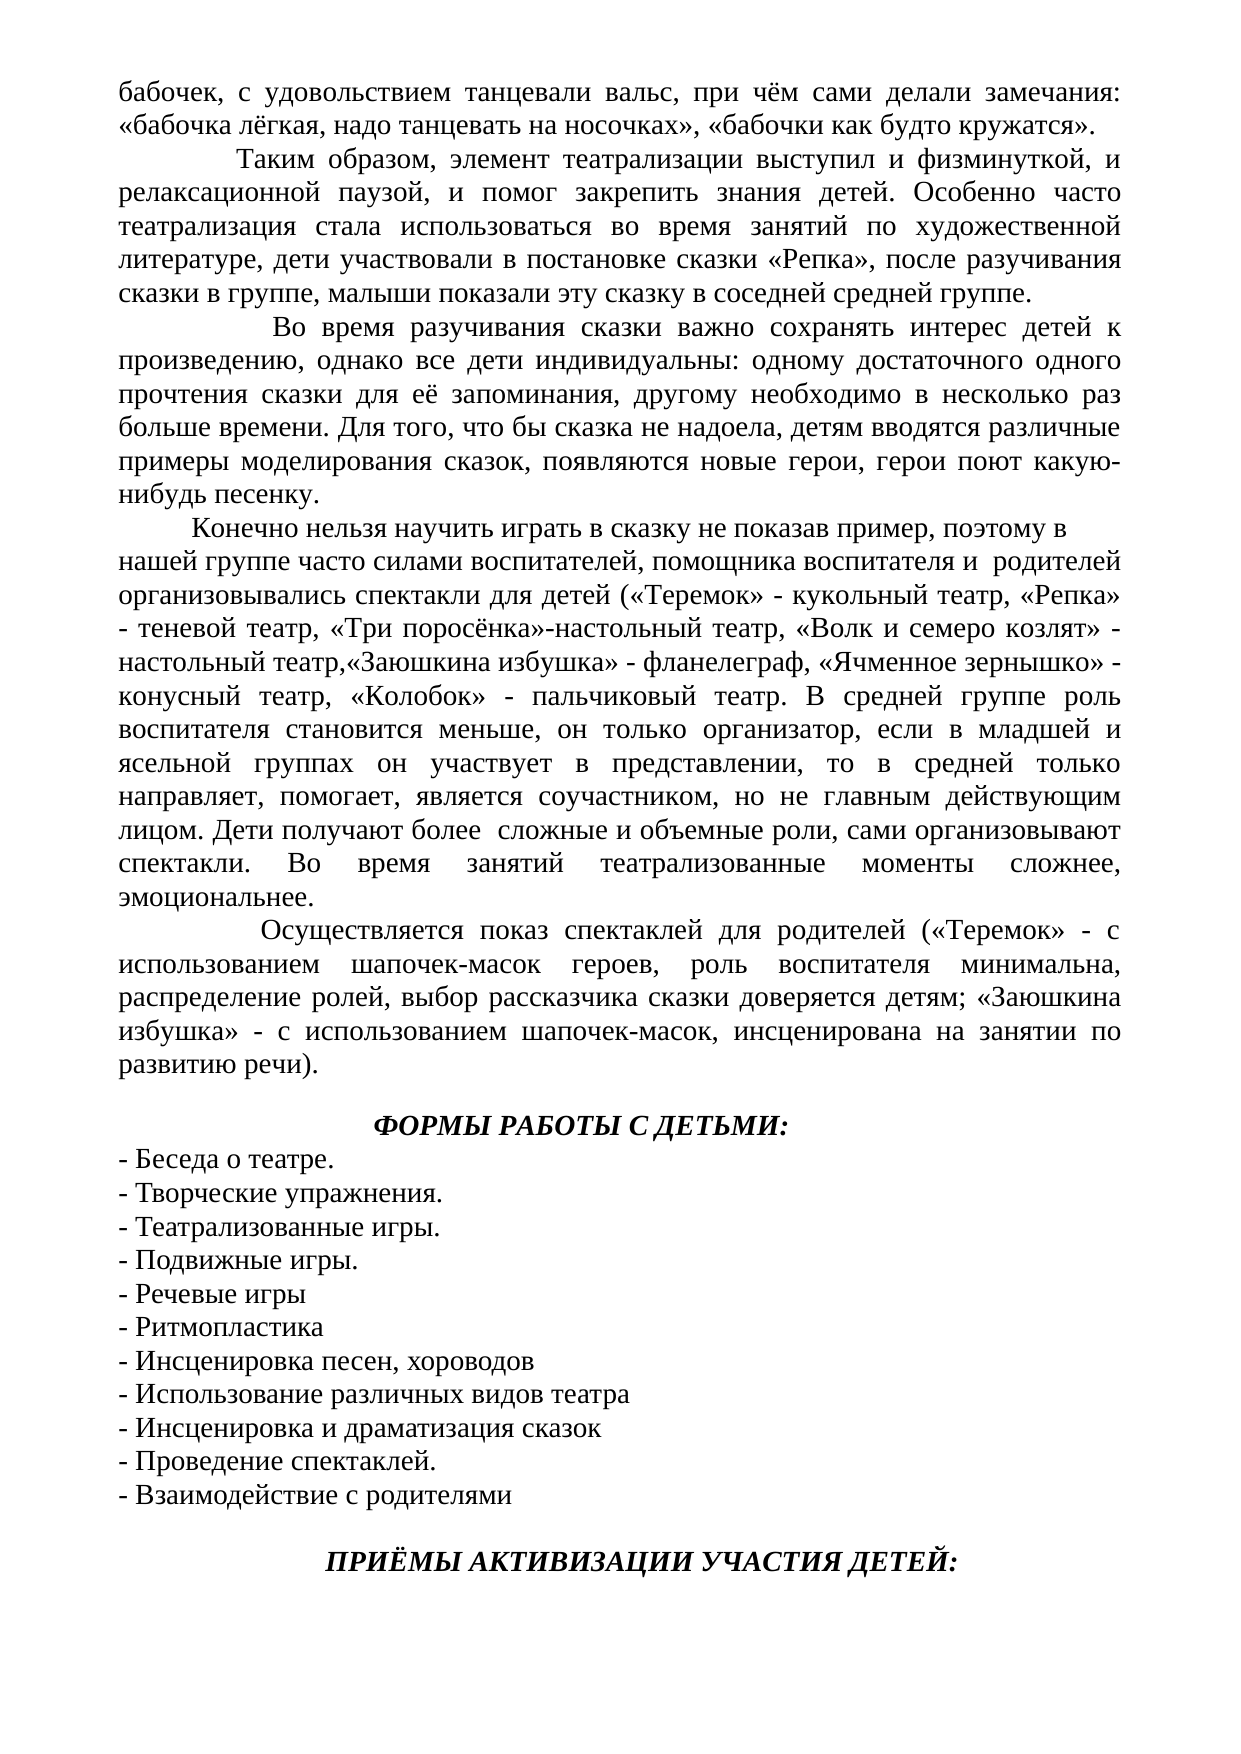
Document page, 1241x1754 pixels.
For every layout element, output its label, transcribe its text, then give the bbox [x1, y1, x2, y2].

text - Беседа о театре. [118, 1142, 1122, 1175]
text - Речевые игры [118, 1276, 1122, 1309]
text - Взаимодействие с родителями [118, 1477, 1122, 1511]
text - Проведение спектаклей. [118, 1443, 1122, 1477]
text - Подвижные игры. [118, 1242, 1122, 1276]
text Конечно нельзя научить играть в сказку не показав пример, поэтому в [118, 510, 1122, 543]
text - Инсценировка и драматизация сказок [118, 1410, 1122, 1443]
text ФОРМЫ РАБОТЫ С ДЕТЬМИ: [118, 1108, 1122, 1142]
text - Использование различных видов театра [118, 1376, 1122, 1410]
text Во время разучивания сказки важно сохранять интерес детей к произведению, однако все дети индивидуальны: одному достаточного одного прочтения сказки для её запоминания, другому необходимо в несколько раз больше времени. Для того, что бы сказка не надоела, детям вводятся различные примеры моделирования сказок, появляются новые герои, герои поют какую-нибудь песенку. [118, 309, 1122, 510]
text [118, 74, 1122, 141]
text Осуществляется показ спектаклей для родителей («Теремок» - с использованием шапочек-масок героев, роль воспитателя минимальна, распределение ролей, выбор рассказчика сказки доверяется детям; «Заюшкина избушка» - с использованием шапочек-масок, инсценирована на занятии по развитию речи). [118, 912, 1122, 1080]
text - Ритмопластика [118, 1309, 1122, 1343]
text - Театрализованные игры. [118, 1209, 1122, 1242]
text - Творческие упражнения. [118, 1175, 1122, 1209]
text нашей группе часто силами воспитателей, помощника воспитателя и родителей организовывались спектакли для детей («Теремок» - кукольный театр, «Репка» - теневой театр, «Три поросёнка»-настольный театр, «Волк и семеро козлят» -настольный театр,«Заюшкина избушка» - фланелеграф, «Ячменное зернышко» - конусный театр, «Колобок» - пальчиковый театр. В средней группе роль воспитателя становится меньше, он только организатор, если в младшей и ясельной группах он участвует в представлении, то в средней только направляет, помогает, является соучастником, но не главным действующим лицом. Дети получают более сложные и объемные роли, сами организовывают спектакли. Во время занятий театрализованные моменты сложнее, эмоциональнее. [118, 543, 1122, 912]
text ПРИЁМЫ АКТИВИЗАЦИИ УЧАСТИЯ ДЕТЕЙ: [118, 1544, 1122, 1578]
text - Инсценировка песен, хороводов [118, 1343, 1122, 1376]
text Таким образом, элемент театрализации выступил и физминуткой, и релаксационной паузой, и помог закрепить знания детей. Особенно часто театрализация стала использоваться во время занятий по художественной литературе, дети участвовали в постановке сказки «Репка», после разучивания сказки в группе, малыши показали эту сказку в соседней средней группе. [118, 141, 1122, 309]
